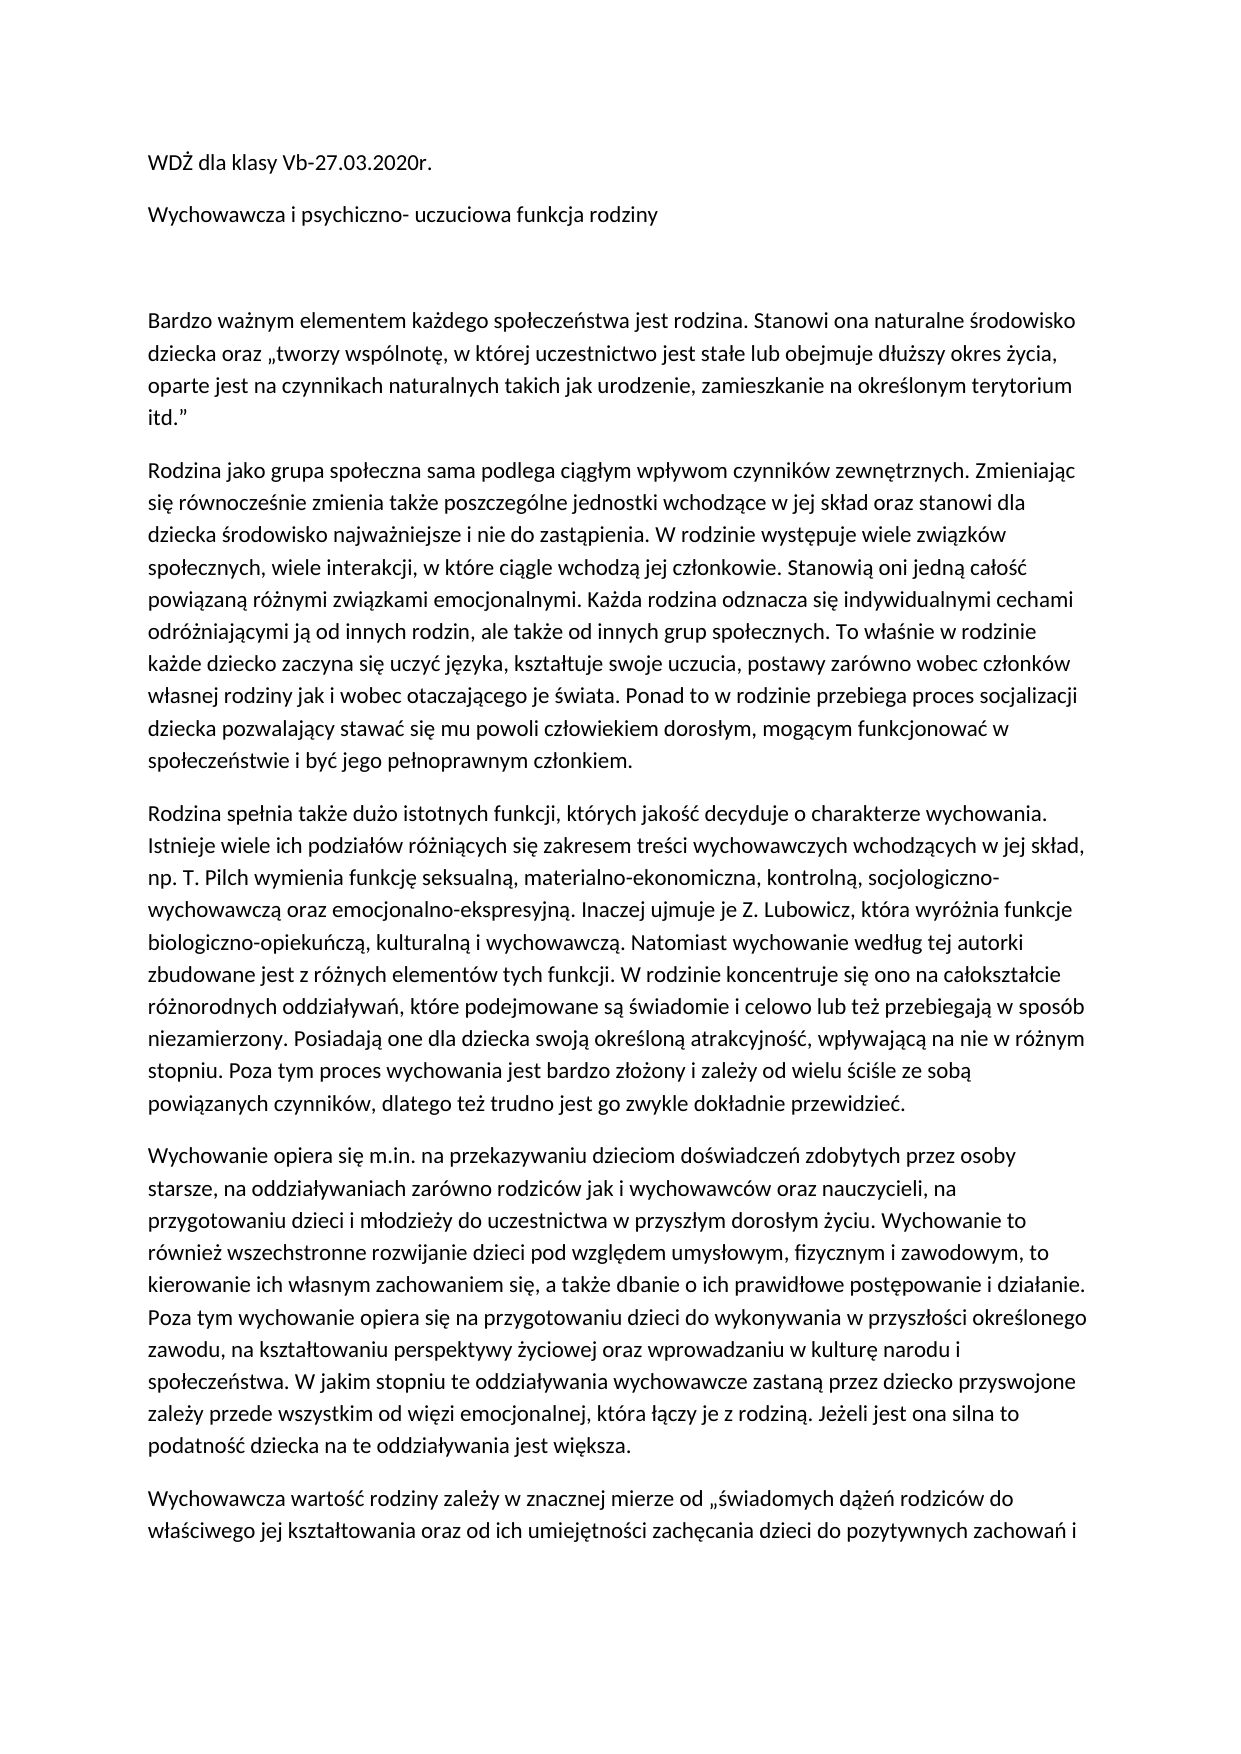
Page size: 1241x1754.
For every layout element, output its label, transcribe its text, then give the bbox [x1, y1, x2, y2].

text WDŻ dla klasy Vb-27.03.2020r. [148, 148, 1093, 176]
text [148, 1484, 1093, 1544]
text Rodzina jako grupa społeczna sama podlega ciągłym wpływom czynników zewnętrznych. Zmieniając się równocześnie zmienia także poszczególne jednostki wchodzące w jej skład oraz stanowi dla dziecka środowisko najważniejsze i nie do zastąpienia. W rodzinie występuje wiele związków społecznych, wiele interakcji, w które ciągle wchodzą jej członkowie. Stanowią oni jedną całość powiązaną różnymi związkami emocjonalnymi. Każda rodzina odznacza się indywidualnymi cechami odróżniającymi ją od innych rodzin, ale także od innych grup społecznych. To właśnie w rodzinie każde dziecko zaczyna się uczyć języka, kształtuje swoje uczucia, postawy zarówno wobec członków własnej rodziny jak i wobec otaczającego je świata. Ponad to w rodzinie przebiega proces socjalizacji dziecka pozwalający stawać się mu powoli człowiekiem dorosłym, mogącym funkcjonować w społeczeństwie i być jego pełnoprawnym członkiem. [148, 456, 1093, 774]
text Rodzina spełnia także dużo istotnych funkcji, których jakość decyduje o charakterze wychowania. Istnieje wiele ich podziałów różniących się zakresem treści wychowawczych wchodzących w jej skład, np. T. Pilch wymienia funkcję seksualną, materialno-ekonomiczna, kontrolną, socjologiczno-wychowawczą oraz emocjonalno-ekspresyjną. Inaczej ujmuje je Z. Lubowicz, która wyróżnia funkcje biologiczno-opiekuńczą, kulturalną i wychowawczą. Natomiast wychowanie według tej autorki zbudowane jest z różnych elementów tych funkcji. W rodzinie koncentruje się ono na całokształcie różnorodnych oddziaływań, które podejmowane są świadomie i celowo lub też przebiegają w sposób niezamierzony. Posiadają one dla dziecka swoją określoną atrakcyjność, wpływającą na nie w różnym stopniu. Poza tym proces wychowania jest bardzo złożony i zależy od wielu ściśle ze sobą powiązanych czynników, dlatego też trudno jest go zwykle dokładnie przewidzieć. [148, 799, 1093, 1117]
text Wychowanie opiera się m.in. na przekazywaniu dzieciom doświadczeń zdobytych przez osoby starsze, na oddziaływaniach zarówno rodziców jak i wychowawców oraz nauczycieli, na przygotowaniu dzieci i młodzieży do uczestnictwa w przyszłym dorosłym życiu. Wychowanie to również wszechstronne rozwijanie dzieci pod względem umysłowym, fizycznym i zawodowym, to kierowanie ich własnym zachowaniem się, a także dbanie o ich prawidłowe postępowanie i działanie. Poza tym wychowanie opiera się na przygotowaniu dzieci do wykonywania w przyszłości określonego zawodu, na kształtowaniu perspektywy życiowej oraz wprowadzaniu w kulturę narodu i społeczeństwa. W jakim stopniu te oddziaływania wychowawcze zastaną przez dziecko przyswojone zależy przede wszystkim od więzi emocjonalnej, która łączy je z rodziną. Jeżeli jest ona silna to podatność dziecka na te oddziaływania jest większa. [148, 1142, 1093, 1459]
text Wychowawcza i psychiczno- uczuciowa funkcja rodziny [148, 201, 1093, 229]
text Bardzo ważnym elementem każdego społeczeństwa jest rodzina. Stanowi ona naturalne środowisko dziecka oraz „tworzy wspólnotę, w której uczestnictwo jest stałe lub obejmuje dłuższy okres życia, oparte jest na czynnikach naturalnych takich jak urodzenie, zamieszkanie na określonym terytorium itd.” [148, 307, 1093, 431]
